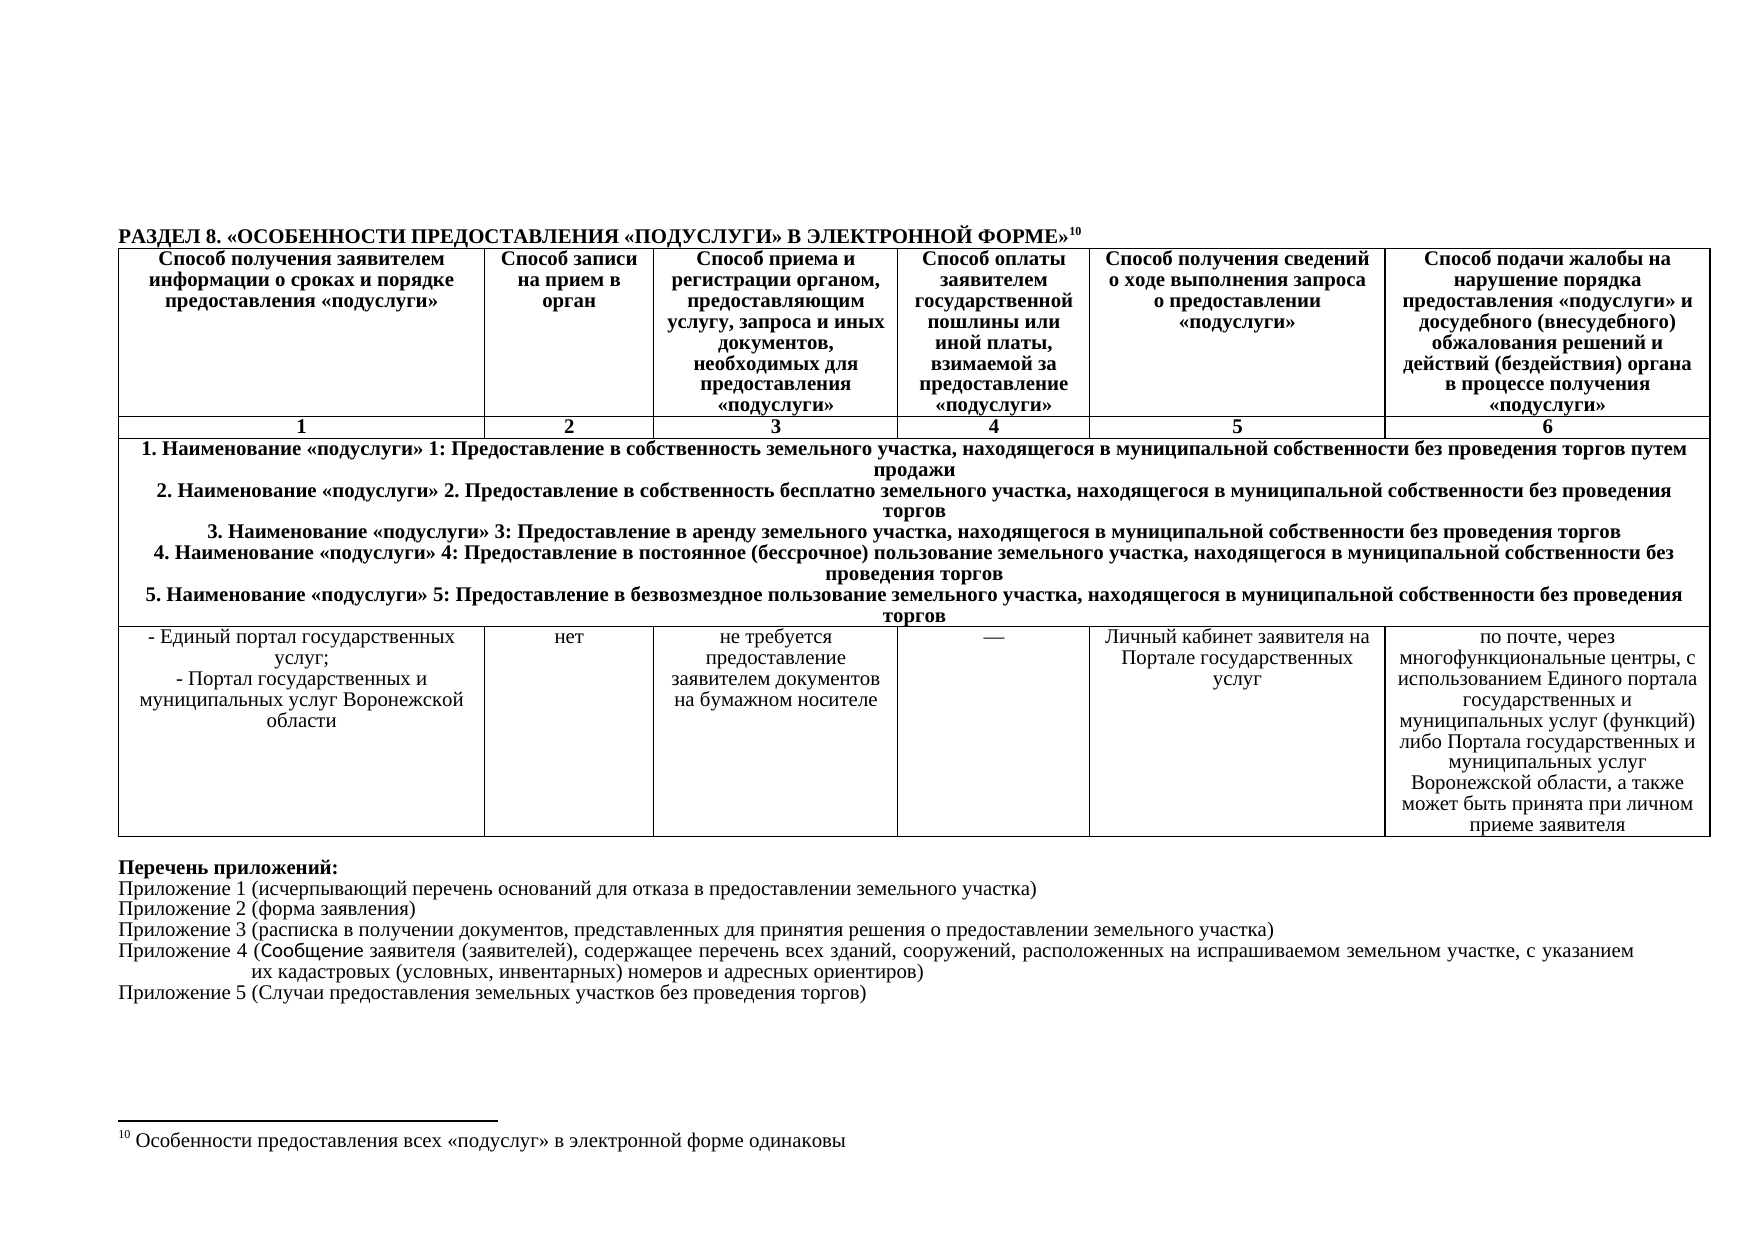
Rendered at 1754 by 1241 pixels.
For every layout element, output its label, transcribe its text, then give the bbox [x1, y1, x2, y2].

text Приложение 4 (Сообщение заявителя (заявителей), содержащее перечень всех зданий, сооружений, расположенных на испрашиваемом земельном участке, с указанием их кадастровых (условных, инвентарных) номеров и адресных ориентиров) [118, 941, 1636, 982]
table_cell Личный кабинет заявителя на Портале государственных услуг [1090, 627, 1384, 836]
table_cell — [898, 627, 1089, 836]
table_cell 1. Наименование «подуслуги» 1: Предоставление в собственность земельного участка, находящегося в муниципальной собственности без проведения торгов путем продажи 2. Наименование «подуслуги» 2. Предоставление в собственность бесплатно земельного участка, находящегося в муниципальной собственности без проведения торгов 3. Наименование «подуслуги» 3: Предоставление в аренду земельного участка, находящегося в муниципальной собственности без проведения торгов 4. Наименование «подуслуги» 4: Предоставление в постоянное (бессрочное) пользование земельного участка, находящегося в муниципальной собственности без проведения торгов 5. Наименование «подуслуги» 5: Предоставление в безвозмездное пользование земельного участка, находящегося в муниципальной собственности без проведения торгов [119, 439, 1709, 626]
table_cell не требуется предоставление заявителем документов на бумажном носителе [654, 627, 897, 836]
table_cell 4 [898, 417, 1089, 438]
text Приложение 2 (форма заявления) [118, 899, 1636, 920]
subtitle РАЗДЕЛ 8. «ОСОБЕННОСТИ ПРЕДОСТАВЛЕНИЯ «ПОДУСЛУГИ» В ЭЛЕКТРОННОЙ ФОРМЕ» [118, 227, 1636, 248]
table_cell - Единый портал государственных услуг; - Портал государственных и муниципальных услуг Воронежской области [119, 627, 484, 836]
table_cell 6 [1386, 417, 1709, 438]
table_header Способ оплаты заявителем государственной пошлины или иной платы, взимаемой за предоставление «подуслуги» [898, 249, 1089, 416]
table_header Способ получения сведений о ходе выполнения запроса о предоставлении «подуслуги» [1090, 249, 1384, 416]
text Приложение 3 (расписка в получении документов, представленных для принятия решения о предоставлении земельного участка) [118, 920, 1636, 941]
table_header Способ подачи жалобы на нарушение порядка предоставления «подуслуги» и досудебного (внесудебного) обжалования решений и действий (бездействия) органа в процессе получения «подуслуги» [1386, 249, 1709, 416]
table_header Способ получения заявителем информации о сроках и порядке предоставления «подуслуги» [119, 249, 484, 416]
table_cell 3 [654, 417, 897, 438]
table_cell 1 [119, 417, 484, 438]
table_cell нет [485, 627, 653, 836]
table_cell 2 [485, 417, 653, 438]
text Приложение 1 (исчерпывающий перечень оснований для отказа в предоставлении земельного участка) [118, 878, 1636, 899]
text Перечень приложений: [118, 857, 1636, 878]
table_header Способ приема и регистрации органом, предоставляющим услугу, запроса и иных документов, необходимых для предоставления «подуслуги» [654, 249, 897, 416]
table_cell по почте, через многофункциональные центры, с использованием Единого портала государственных и муниципальных услуг (функций) либо Портала государственных и муниципальных услуг Воронежской области, а также может быть принята при личном приеме заявителя [1386, 627, 1709, 836]
table_header Способ записи на прием в орган [485, 249, 653, 416]
text Приложение 5 (Случаи предоставления земельных участков без проведения торгов) [118, 982, 1636, 1003]
table_cell 5 [1090, 417, 1384, 438]
